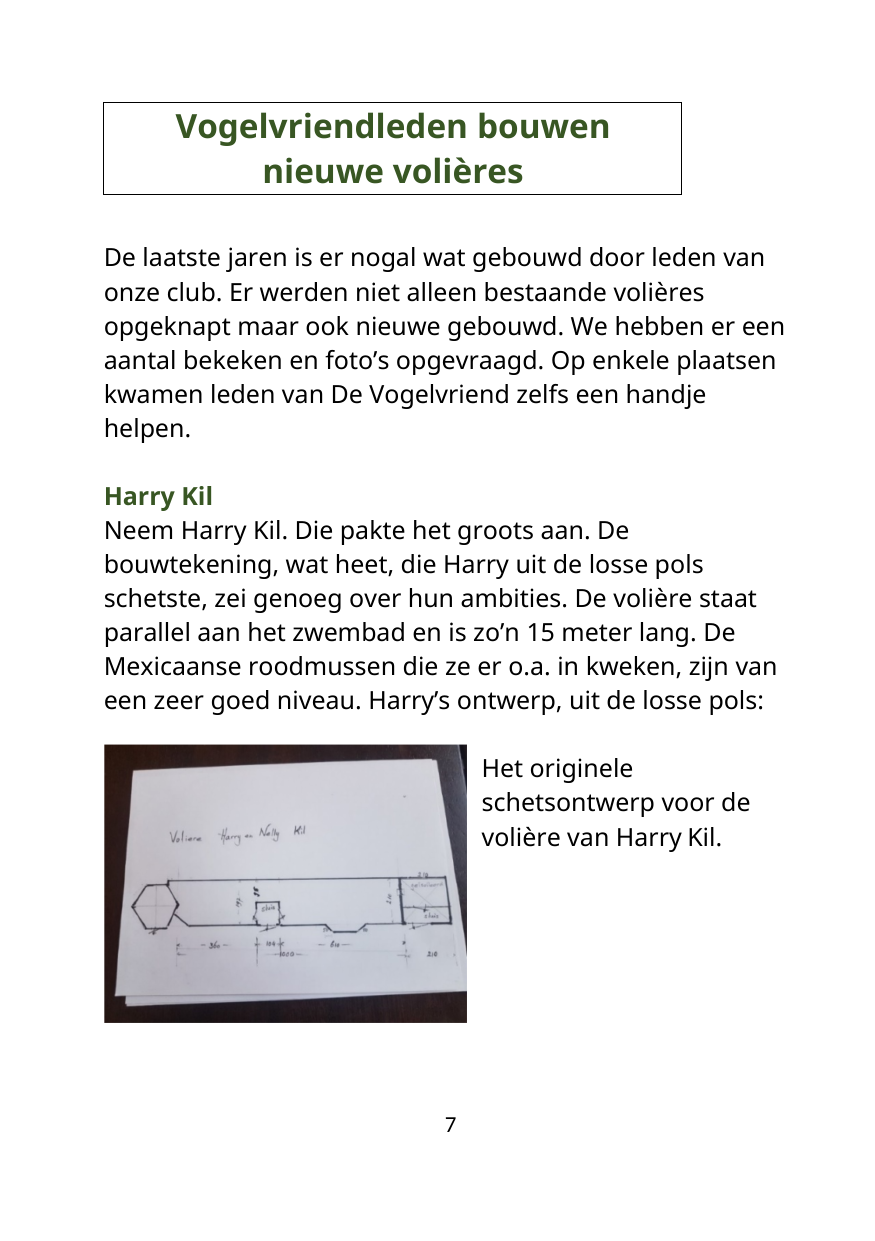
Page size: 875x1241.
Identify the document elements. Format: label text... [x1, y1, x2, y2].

text Het originele schetsontwerp voor de volière van Harry Kil. [467, 751, 797, 853]
text Harry Kil [103, 478, 797, 513]
table_header Vogelvriendleden bouwen nieuwe volières [104, 103, 681, 194]
picture [105, 745, 467, 1022]
text De laatste jaren is er nogal wat gebouwd door leden van onze club. Er werden niet alleen bestaande volières opgeknapt maar ook nieuwe gebouwd. We hebben er een aantal bekeken en foto’s opgevraagd. Op enkele plaatsen kwamen leden van De Vogelvriend zelfs een handje helpen. [103, 240, 797, 444]
text Neem Harry Kil. Die pakte het groots aan. De bouwtekening, wat heet, die Harry uit de losse pols schetste, zei genoeg over hun ambities. De volière staat parallel aan het zwembad en is zo’n 15 meter lang. De Mexicaanse roodmussen die ze er o.a. in kweken, zijn van een zeer goed niveau. Harry’s ontwerp, uit de losse pols: [103, 513, 797, 717]
